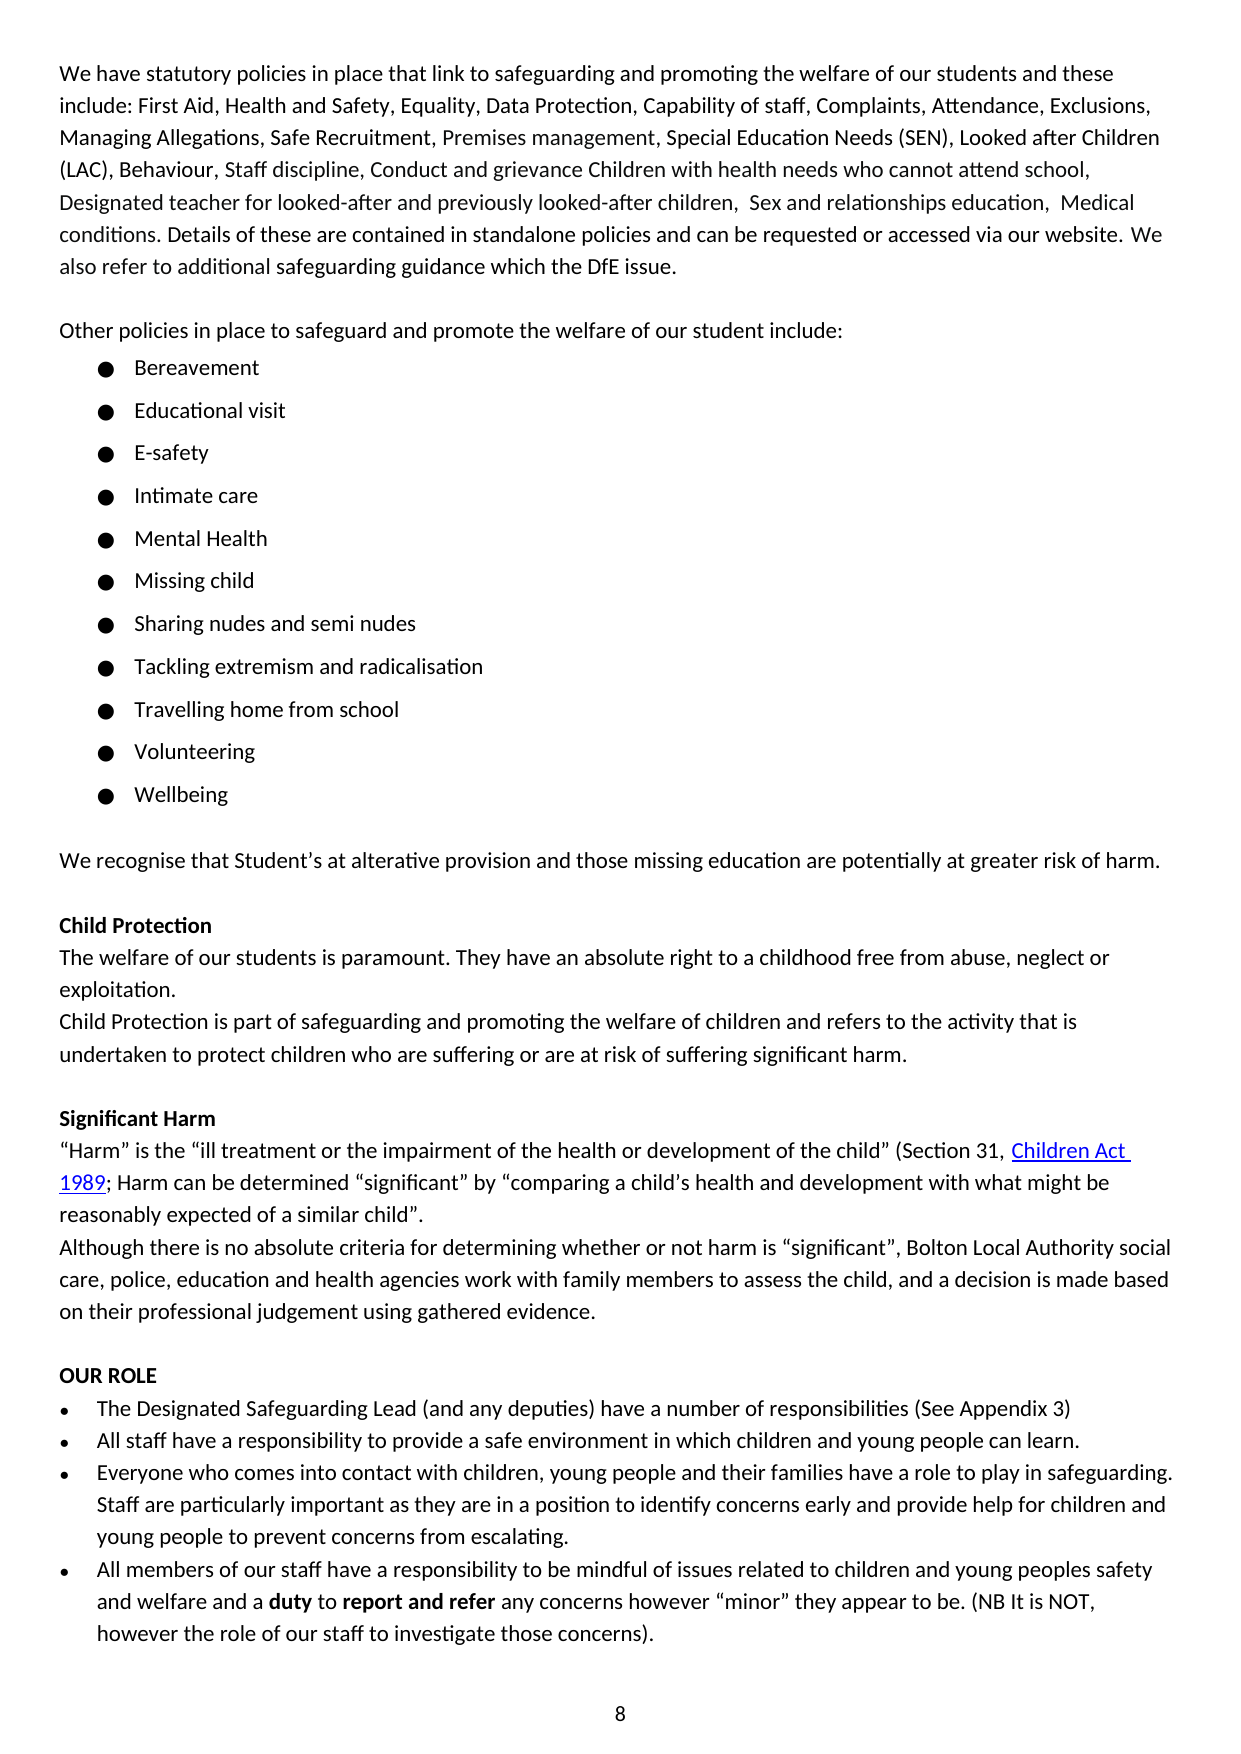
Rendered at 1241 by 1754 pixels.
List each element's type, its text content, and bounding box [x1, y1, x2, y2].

text The welfare of our students is paramount. They have an absolute right to a childhood free from abuse, neglect or exploitation. [59, 943, 1181, 1003]
list Mental Health [97, 515, 1181, 558]
text We have statutory policies in place that link to safeguarding and promoting the welfare of our students and these include: First Aid, Health and Safety, Equality, Data Protection, Capability of staff, Complaints, Attendance, Exclusions, Managing Allegations, Safe Recruitment, Premises management, Special Education Needs (SEN), Looked after Children (LAC), Behaviour, Staff discipline, Conduct and grievance Children with health needs who cannot attend school, Designated teacher for looked-after and previously looked-after children, Sex and relationships education, Medical conditions. Details of these are contained in standalone policies and can be requested or accessed via our website. We also refer to additional safeguarding guidance which the DfE issue. [59, 59, 1181, 280]
list E-safety [97, 430, 1181, 473]
list Travelling home from school [97, 686, 1181, 729]
list All staff have a responsibility to provide a safe environment in which children and young people can learn. [59, 1426, 1181, 1454]
text Child Protection [59, 911, 1181, 939]
list Missing child [97, 558, 1181, 601]
list Everyone who comes into contact with children, young people and their families have a role to play in safeguarding. Staff are particularly important as they are in a position to identify concerns early and provide help for children and young people to prevent concerns from escalating. [59, 1458, 1181, 1551]
list Intimate care [97, 473, 1181, 515]
list Wellbeing [97, 772, 1181, 814]
text OUR ROLE [59, 1362, 1181, 1389]
list All members of our staff have a responsibility to be mindful of issues related to children and young peoples safety and welfare and a duty to report and refer any concerns however “minor” they appear to be. (NB It is NOT, however the role of our staff to investigate those concerns). [59, 1555, 1181, 1647]
list The Designated Safeguarding Lead (and any deputies) have a number of responsibilities (See Appendix 3) [59, 1394, 1181, 1422]
text Child Protection is part of safeguarding and promoting the welfare of children and refers to the activity that is undertaken to protect children who are suffering or are at risk of suffering significant harm. [59, 1007, 1181, 1068]
list Bereavement [97, 344, 1181, 387]
list Educational visit [97, 387, 1181, 430]
list Tackling extremism and radicalisation [97, 643, 1181, 686]
list Sharing nudes and semi nudes [97, 601, 1181, 643]
text Other policies in place to safeguard and promote the welfare of our student include: [59, 317, 1181, 344]
text Although there is no absolute criteria for determining whether or not harm is “significant”, Bolton Local Authority social care, police, education and health agencies work with family members to assess the child, and a decision is made based on their professional judgement using gathered evidence. [59, 1233, 1181, 1325]
text Significant Harm [59, 1104, 1181, 1132]
text We recognise that Student’s at alterative provision and those missing education are potentially at greater risk of harm. [59, 847, 1181, 874]
list Volunteering [97, 729, 1181, 772]
text “Harm” is the “ill treatment or the impairment of the health or development of the child” (Section 31, Children Act 1989; Harm can be determined “significant” by “comparing a child’s health and development with what might be reasonably expected of a similar child”. [59, 1136, 1181, 1229]
